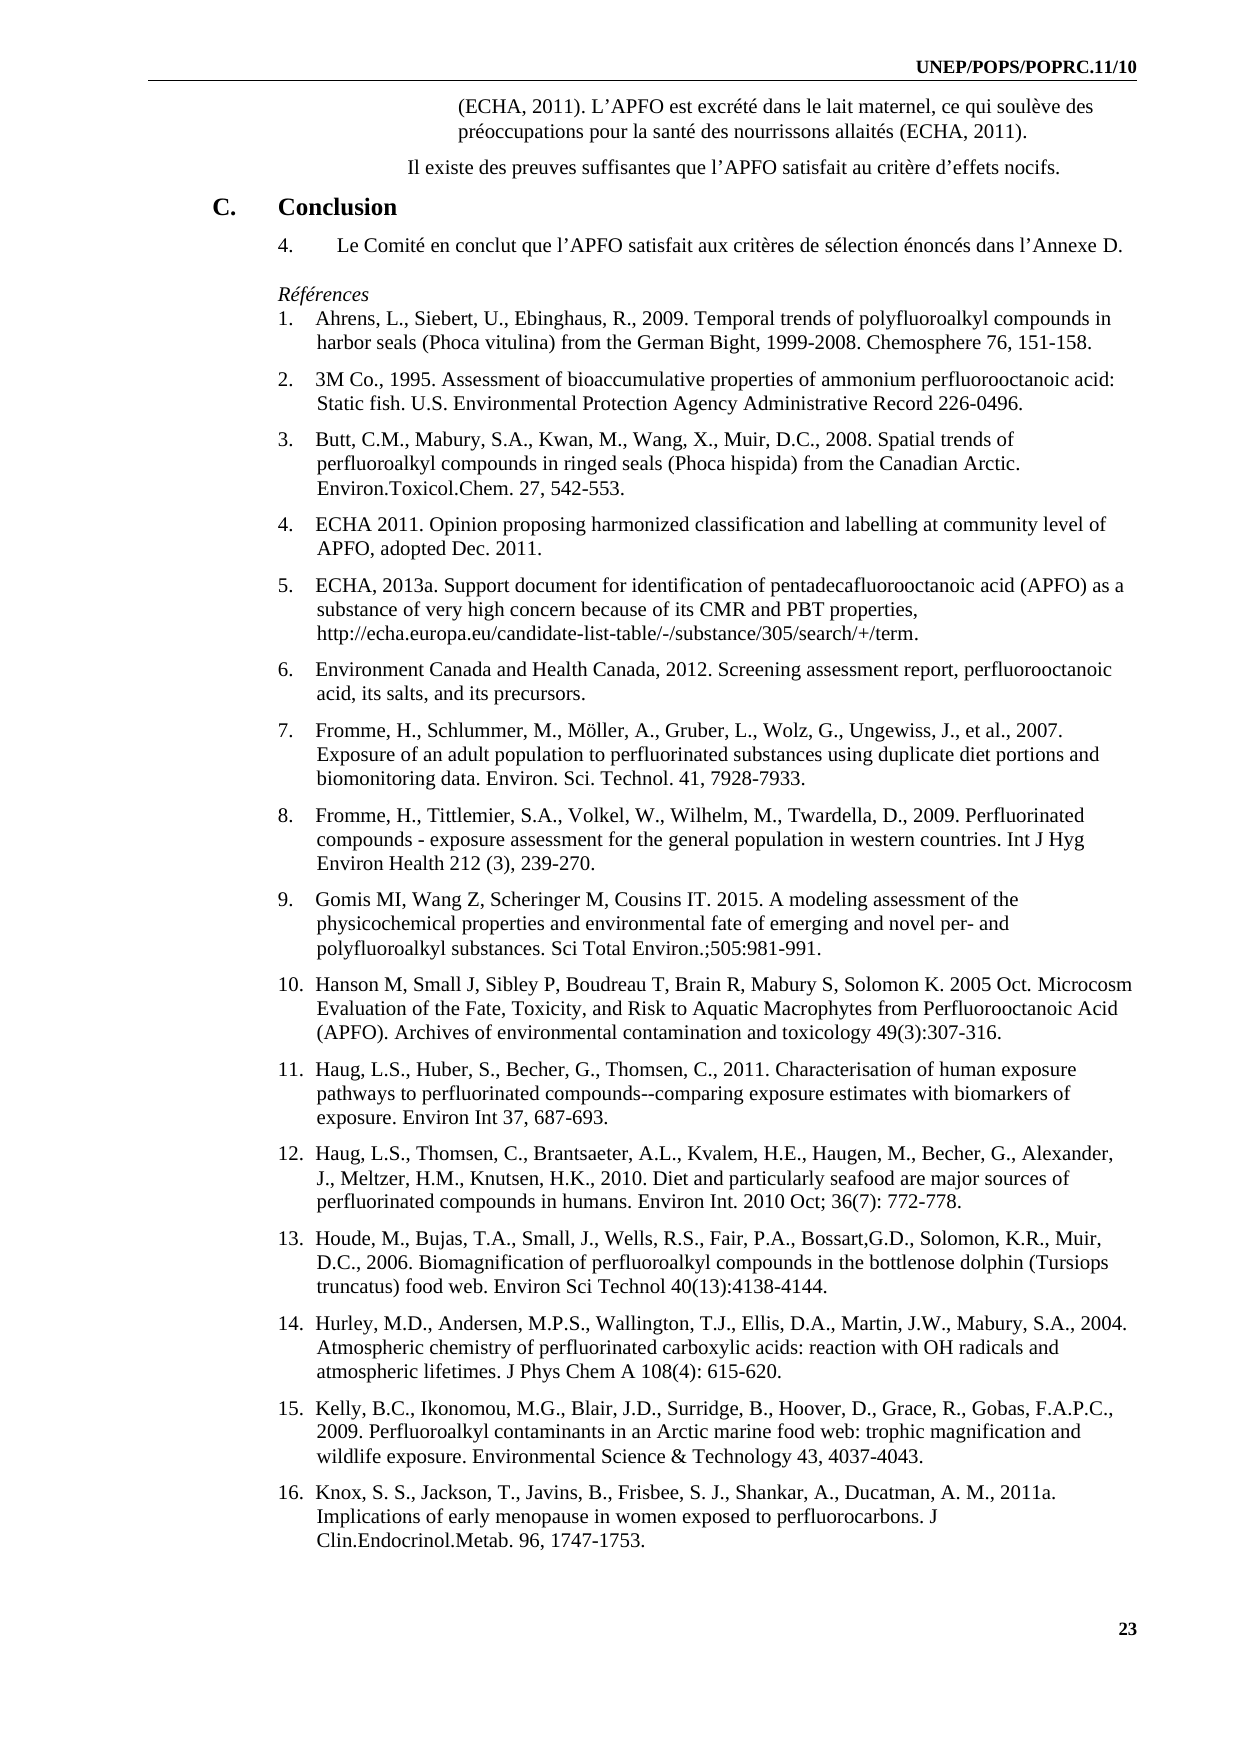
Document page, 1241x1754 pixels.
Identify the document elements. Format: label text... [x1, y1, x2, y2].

list Ahrens, L., Siebert, U., Ebinghaus, R., 2009. Temporal trends of polyfluoroalkyl compounds in harbor seals (Phoca vitulina) from the German Bight, 1999-2008. Chemosphere 76, 151-158. [278, 306, 1137, 354]
list Hanson M, Small J, Sibley P, Boudreau T, Brain R, Mabury S, Solomon K. 2005 Oct. Microcosm Evaluation of the Fate, Toxicity, and Risk to Aquatic Macrophytes from Perfluorooctanoic Acid (APFO). Archives of environmental contamination and toxicology 49(3):307-316. [278, 972, 1137, 1044]
list Environment Canada and Health Canada, 2012. Screening assessment report, perfluorooctanoic acid, its salts, and its precursors. [278, 657, 1137, 705]
list Knox, S. S., Jackson, T., Javins, B., Frisbee, S. J., Shankar, A., Ducatman, A. M., 2011a. Implications of early menopause in women exposed to perfluorocarbons. J Clin.Endocrinol.Metab. 96, 1747-1753. [278, 1480, 1137, 1552]
list Haug, L.S., Huber, S., Becher, G., Thomsen, C., 2011. Characterisation of human exposure pathways to perfluorinated compounds--comparing exposure estimates with biomarkers of exposure. Environ Int 37, 687-693. [278, 1057, 1137, 1129]
list ECHA 2011. Opinion proposing harmonized classification and labelling at community level of APFO, adopted Dec. 2011. [278, 512, 1137, 560]
list Houde, M., Bujas, T.A., Small, J., Wells, R.S., Fair, P.A., Bossart,G.D., Solomon, K.R., Muir, D.C., 2006. Biomagnification of perfluoroalkyl compounds in the bottlenose dolphin (Tursiops truncatus) food web. Environ Sci Technol 40(13):4138-4144. [278, 1226, 1137, 1298]
list 3M Co., 1995. Assessment of bioaccumulative properties of ammonium perfluorooctanoic acid: Static fish. U.S. Environmental Protection Agency Administrative Record 226-0496. [278, 367, 1137, 415]
list Hurley, M.D., Andersen, M.P.S., Wallington, T.J., Ellis, D.A., Martin, J.W., Mabury, S.A., 2004. Atmospheric chemistry of perfluorinated carboxylic acids: reaction with OH radicals and atmospheric lifetimes. J Phys Chem A 108(4): 615-620. [278, 1311, 1137, 1383]
text C. Conclusion [148, 192, 1107, 220]
list Haug, L.S., Thomsen, C., Brantsaeter, A.L., Kvalem, H.E., Haugen, M., Becher, G., Alexander, J., Meltzer, H.M., Knutsen, H.K., 2010. Diet and particularly seafood are major sources of perfluorinated compounds in humans. Environ Int. 2010 Oct; 36(7): 772-778. [278, 1141, 1137, 1213]
list Kelly, B.C., Ikonomou, M.G., Blair, J.D., Surridge, B., Hoover, D., Grace, R., Gobas, F.A.P.C., 2009. Perfluoroalkyl contaminants in an Arctic marine food web: trophic magnification and wildlife exposure. Environmental Science & Technology 43, 4037-4043. [278, 1395, 1137, 1468]
list Fromme, H., Tittlemier, S.A., Volkel, W., Wilhelm, M., Twardella, D., 2009. Perfluorinated compounds - exposure assessment for the general population in western countries. Int J Hyg Environ Health 212 (3), 239-270. [278, 803, 1137, 875]
text Références [278, 282, 1137, 306]
list Butt, C.M., Mabury, S.A., Kwan, M., Wang, X., Muir, D.C., 2008. Spatial trends of perfluoroalkyl compounds in ringed seals (Phoca hispida) from the Canadian Arctic. Environ.Toxicol.Chem. 27, 542-553. [278, 427, 1137, 499]
list Fromme, H., Schlummer, M., Möller, A., Gruber, L., Wolz, G., Ungewiss, J., et al., 2007. Exposure of an adult population to perfluorinated substances using duplicate diet portions and biomonitoring data. Environ. Sci. Technol. 41, 7928-7933. [278, 718, 1137, 790]
list ECHA, 2013a. Support document for identification of pentadecafluorooctanoic acid (APFO) as a substance of very high concern because of its CMR and PBT properties, http://echa.europa.eu/candidate-list-table/-/substance/305/search/+/term. [278, 573, 1137, 645]
text 4. Le Comité en conclut que l’APFO satisfait aux critères de sélection énoncés dans l’Annexe D. [278, 233, 1137, 257]
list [408, 94, 1137, 143]
list Gomis MI, Wang Z, Scheringer M, Cousins IT. 2015. A modeling assessment of the physicochemical properties and environmental fate of emerging and novel per- and polyfluoroalkyl substances. Sci Total Environ.;505:981-991. [278, 887, 1137, 959]
list Il existe des preuves suffisantes que l’APFO satisfait au critère d’effets nocifs. [407, 155, 1137, 179]
